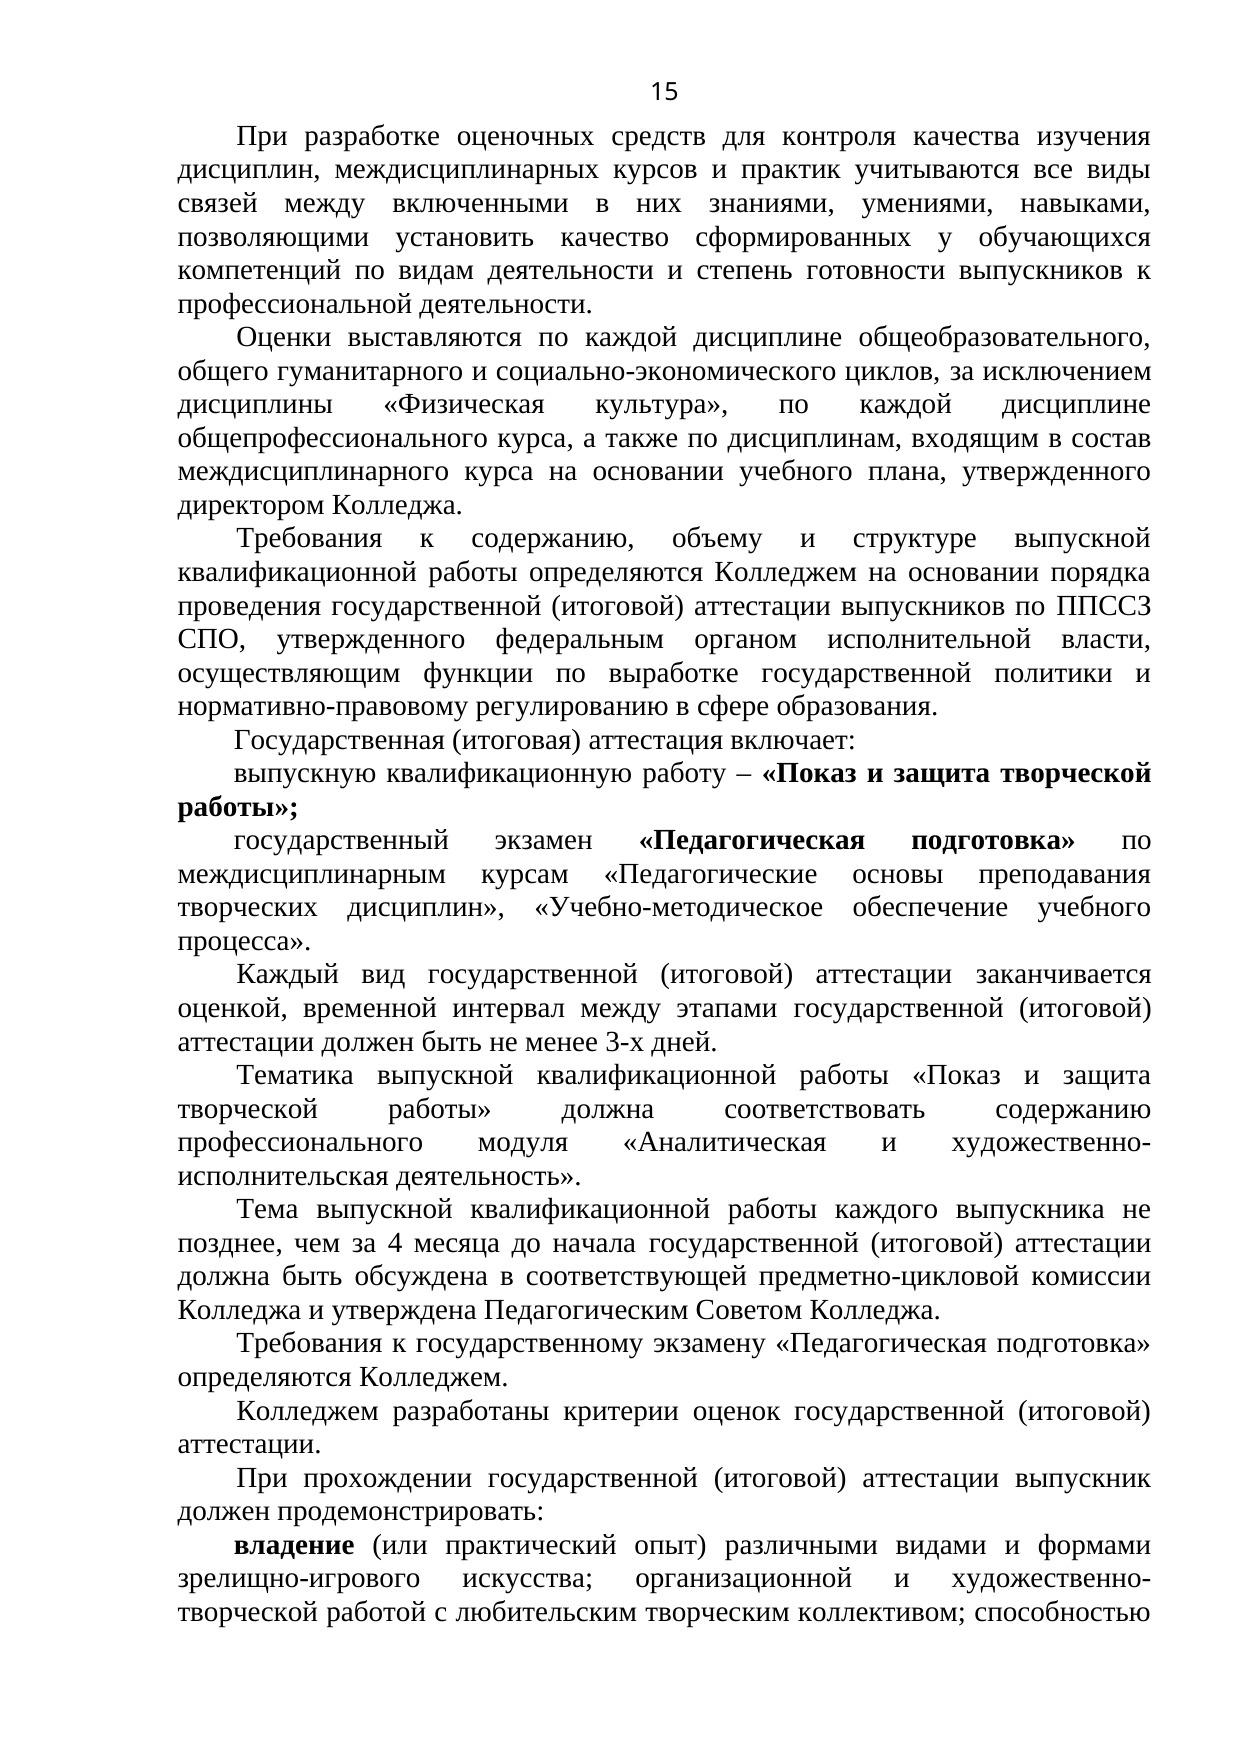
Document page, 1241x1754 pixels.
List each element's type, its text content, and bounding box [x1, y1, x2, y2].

text Колледжем разработаны критерии оценок государственной (итоговой) аттестации. [177, 1393, 1152, 1460]
text Тематика выпускной квалификационной работы «Показ и защита творческой работы» должна соответствовать содержанию профессионального модуля «Аналитическая и художественно-исполнительская деятельность». [177, 1057, 1152, 1191]
text Государственная (итоговая) аттестация включает: [177, 722, 1152, 755]
text Каждый вид государственной (итоговой) аттестации заканчивается оценкой, временной интервал между этапами государственной (итоговой) аттестации должен быть не менее 3-х дней. [177, 957, 1152, 1057]
text При разработке оценочных средств для контроля качества изучения дисциплин, междисциплинарных курсов и практик учитываются все виды связей между включенными в них знаниями, умениями, навыками, позволяющими установить качество сформированных у обучающихся компетенций по видам деятельности и степень готовности выпускников к профессиональной деятельности. [177, 118, 1152, 319]
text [177, 1527, 1152, 1627]
text При прохождении государственной (итоговой) аттестации выпускник должен продемонстрировать: [177, 1460, 1152, 1527]
text выпускную квалификационную работу – «Показ и защита творческой работы»; [177, 755, 1152, 822]
text Требования к содержанию, объему и структуре выпускной квалификационной работы определяются Колледжем на основании порядка проведения государственной (итоговой) аттестации выпускников по ППССЗ СПО, утвержденного федеральным органом исполнительной власти, осуществляющим функции по выработке государственной политики и нормативно-правовому регулированию в сфере образования. [177, 521, 1152, 722]
text Требования к государственному экзамену «Педагогическая подготовка» определяются Колледжем. [177, 1326, 1152, 1393]
text Тема выпускной квалификационной работы каждого выпускника не позднее, чем за 4 месяца до начала государственной (итоговой) аттестации должна быть обсуждена в соответствующей предметно-цикловой комиссии Колледжа и утверждена Педагогическим Советом Колледжа. [177, 1191, 1152, 1326]
text Оценки выставляются по каждой дисциплине общеобразовательного, общего гуманитарного и социально-экономического циклов, за исключением дисциплины «Физическая культура», по каждой дисциплине общепрофессионального курса, а также по дисциплинам, входящим в состав междисциплинарного курса на основании учебного плана, утвержденного директором Колледжа. [177, 319, 1152, 521]
text государственный экзамен «Педагогическая подготовка» по междисциплинарным курсам «Педагогические основы преподавания творческих дисциплин», «Учебно-методическое обеспечение учебного процесса». [177, 822, 1152, 957]
